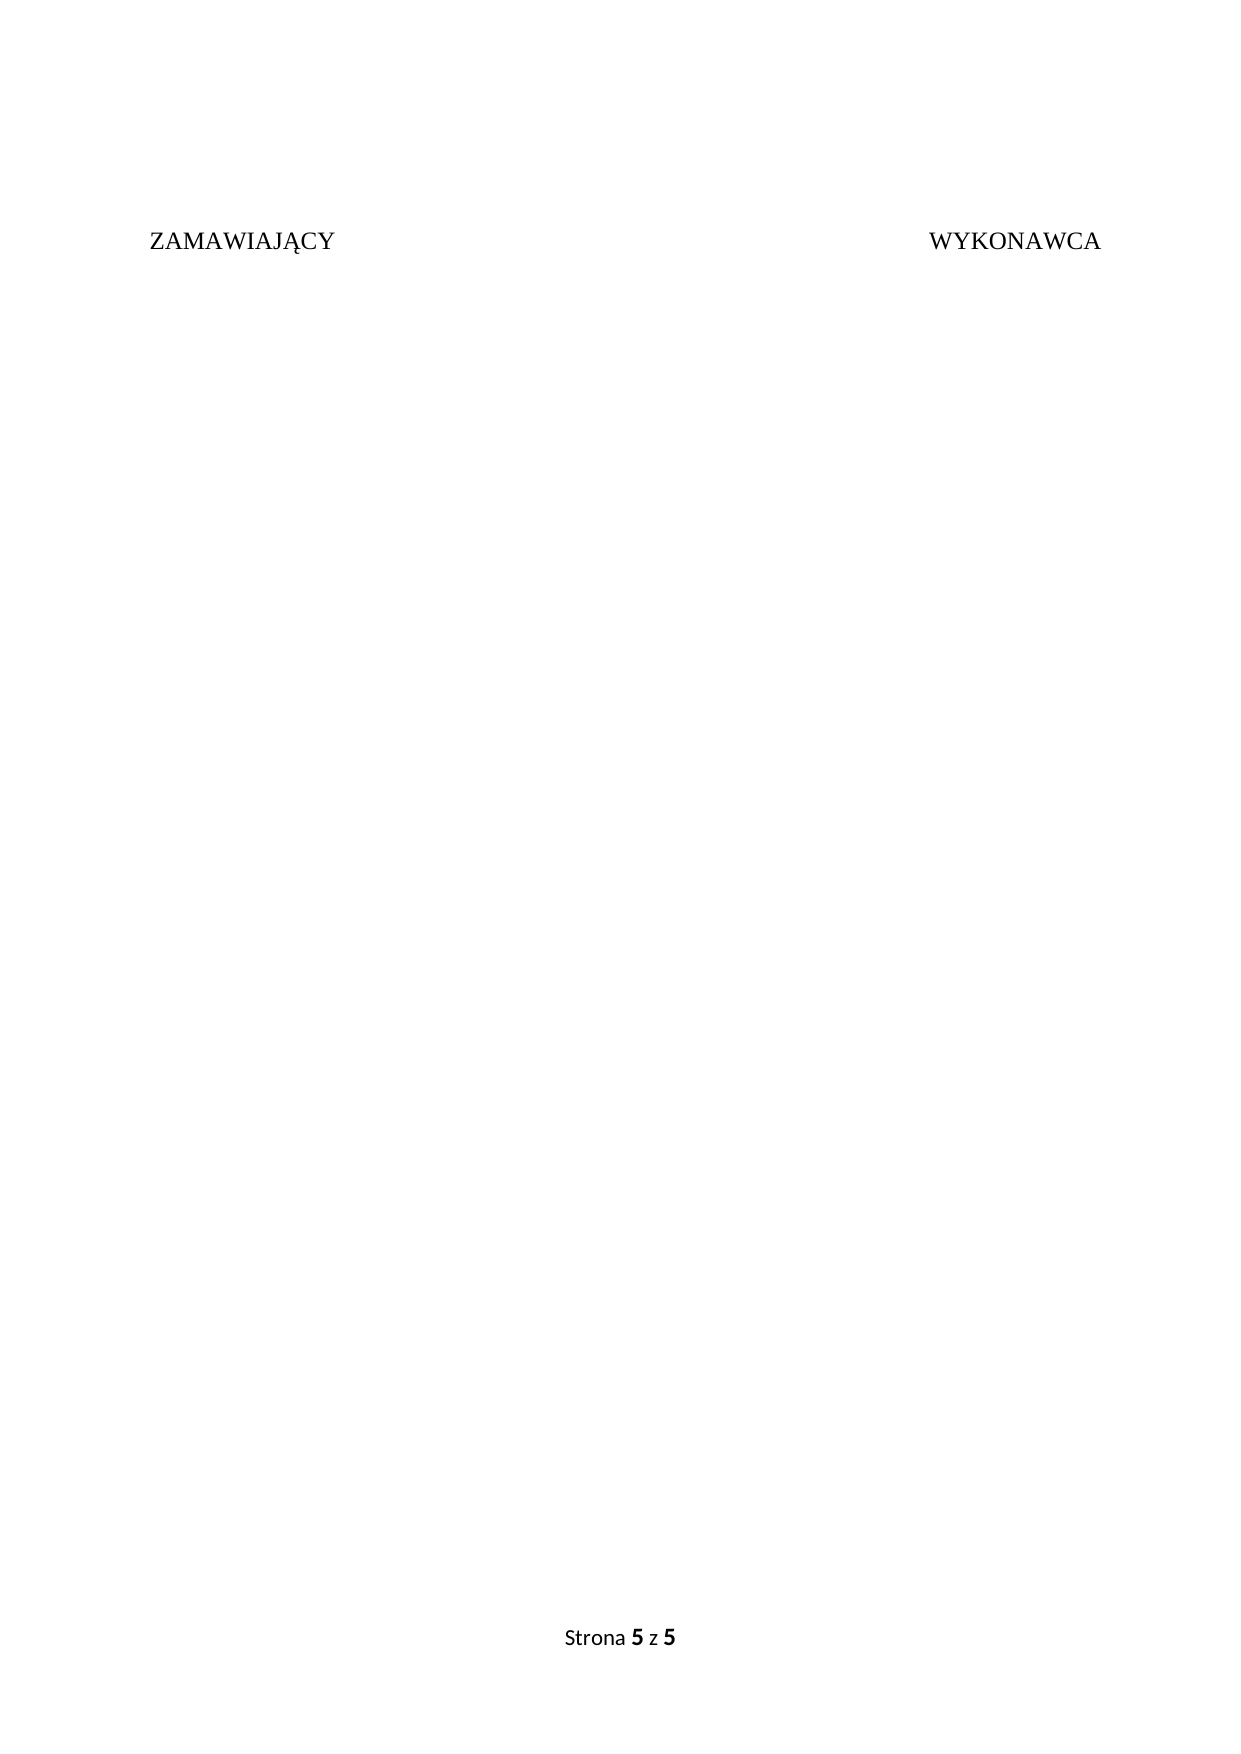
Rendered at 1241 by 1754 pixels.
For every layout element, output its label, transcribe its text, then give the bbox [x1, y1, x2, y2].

list ZAMAWIAJĄCY WYKONAWCA [118, 226, 1122, 254]
